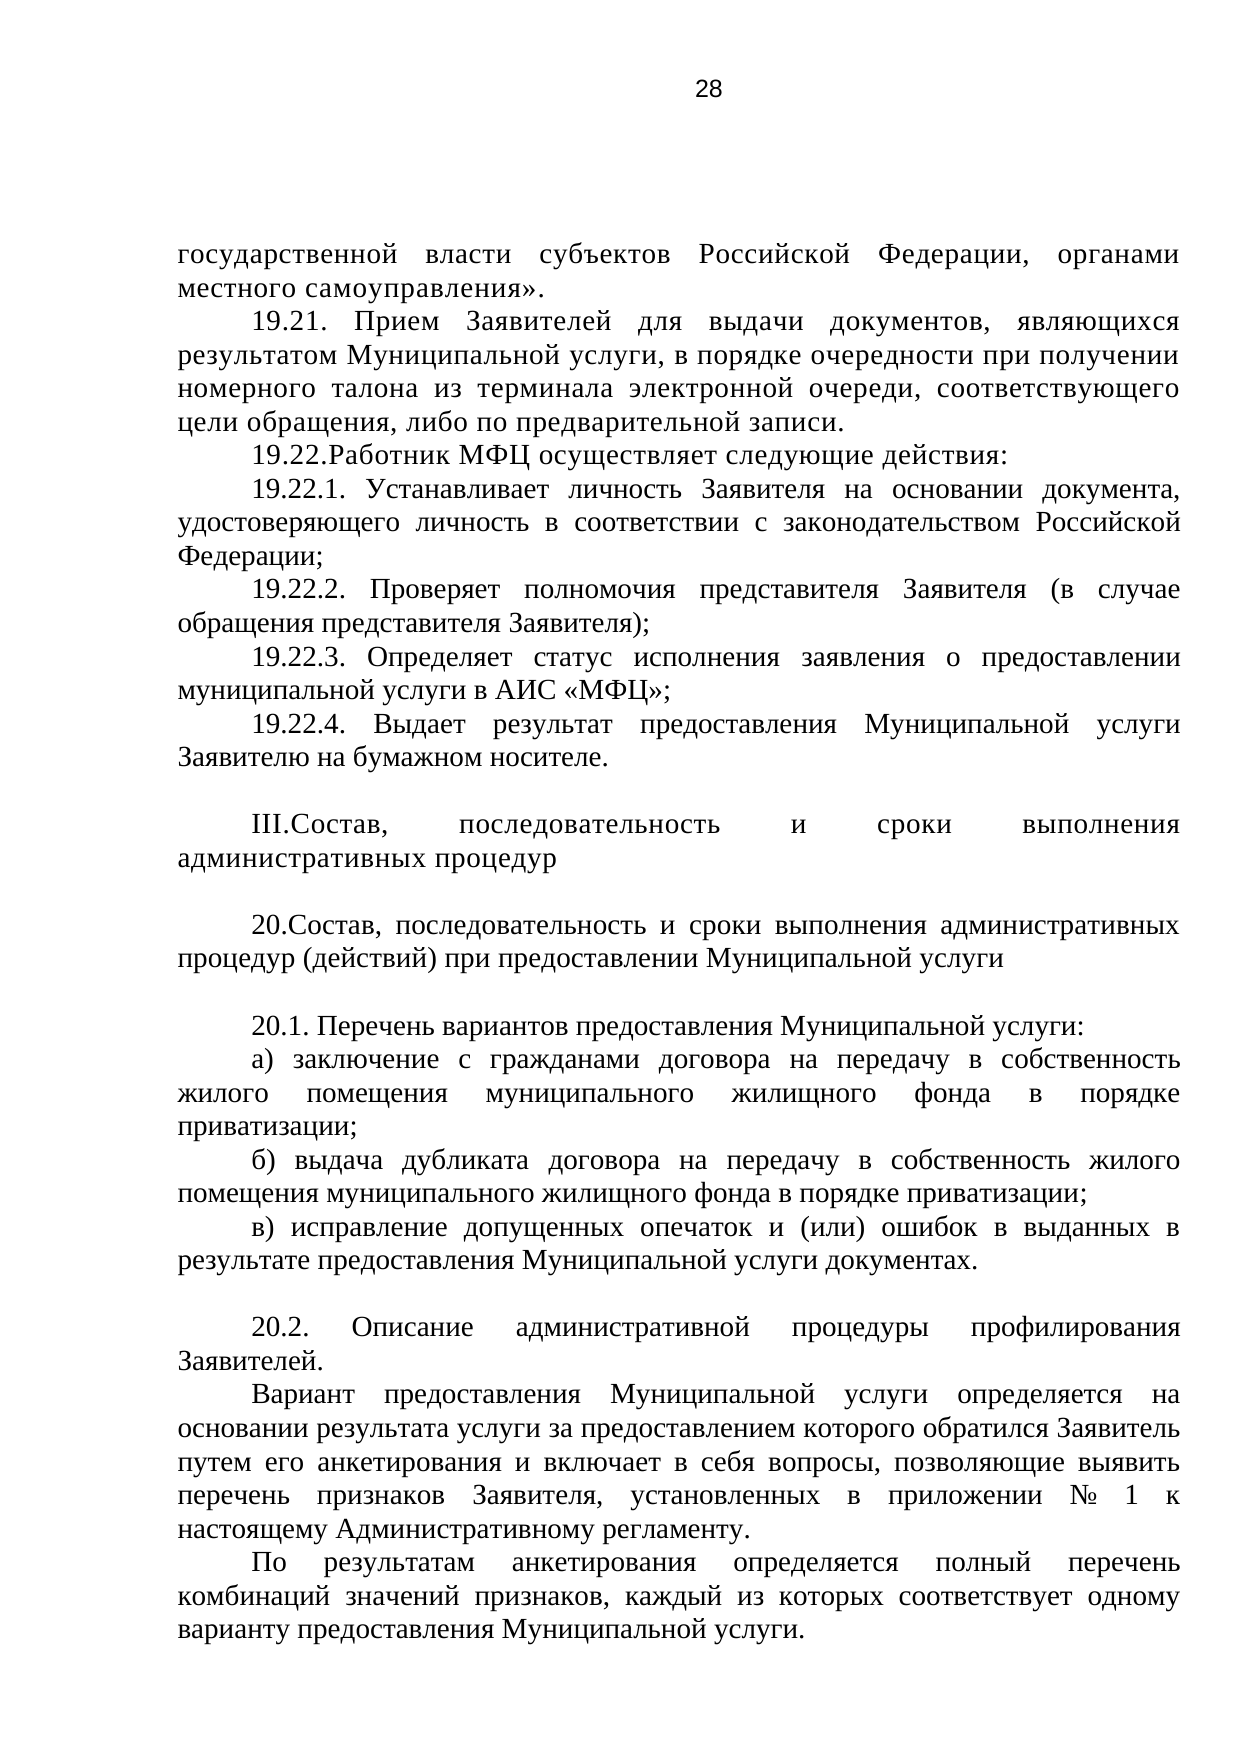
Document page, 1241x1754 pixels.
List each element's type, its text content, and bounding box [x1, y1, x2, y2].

text б) выдача дубликата договора на передачу в собственность жилого помещения муниципального жилищного фонда в порядке приватизации; [177, 1142, 1181, 1209]
text 19.22.Работник МФЦ осуществляет следующие действия: [177, 437, 1181, 471]
list а) заключение с гражданами договора на передачу в собственность жилого помещения муниципального жилищного фонда в порядке приватизации; [177, 1041, 1181, 1142]
text 19.22.2. Проверяет полномочия представителя Заявителя (в случае обращения представителя Заявителя); [177, 572, 1181, 639]
text III.Состав, последовательность и сроки выполнения административных процедур [177, 806, 1181, 873]
list в) исправление допущенных опечаток и (или) ошибок в выданных в результате предоставления Муниципальной услуги документах. [177, 1209, 1181, 1276]
list 20.1. Перечень вариантов предоставления Муниципальной услуги: [177, 1008, 1181, 1041]
text 19.22.3. Определяет статус исполнения заявления о предоставлении муниципальной услуги в АИС «МФЦ»; [177, 639, 1181, 706]
text 19.22.4. Выдает результат предоставления Муниципальной услуги Заявителю на бумажном носителе. [177, 706, 1181, 773]
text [177, 236, 1181, 303]
text 19.21. Прием Заявителей для выдачи документов, являющихся результатом Муниципальной услуги, в порядке очередности при получении номерного талона из терминала электронной очереди, соответствующего цели обращения, либо по предварительной записи. [177, 303, 1181, 437]
text 19.22.1. Устанавливает личность Заявителя на основании документа, удостоверяющего личность в соответствии с законодательством Российской Федерации; [177, 471, 1181, 572]
text 20.Состав, последовательность и сроки выполнения административных процедур (действий) при предоставлении Муниципальной услуги [177, 907, 1181, 974]
text Вариант предоставления Муниципальной услуги определяется на основании результата услуги за предоставлением которого обратился Заявитель путем его анкетирования и включает в себя вопросы, позволяющие выявить перечень признаков Заявителя, установленных в приложении № 1 к настоящему Административному регламенту. [177, 1377, 1181, 1544]
text По результатам анкетирования определяется полный перечень комбинаций значений признаков, каждый из которых соответствует одному варианту предоставления Муниципальной услуги. [177, 1544, 1181, 1645]
text 20.2. Описание административной процедуры профилирования Заявителей. [177, 1309, 1181, 1377]
